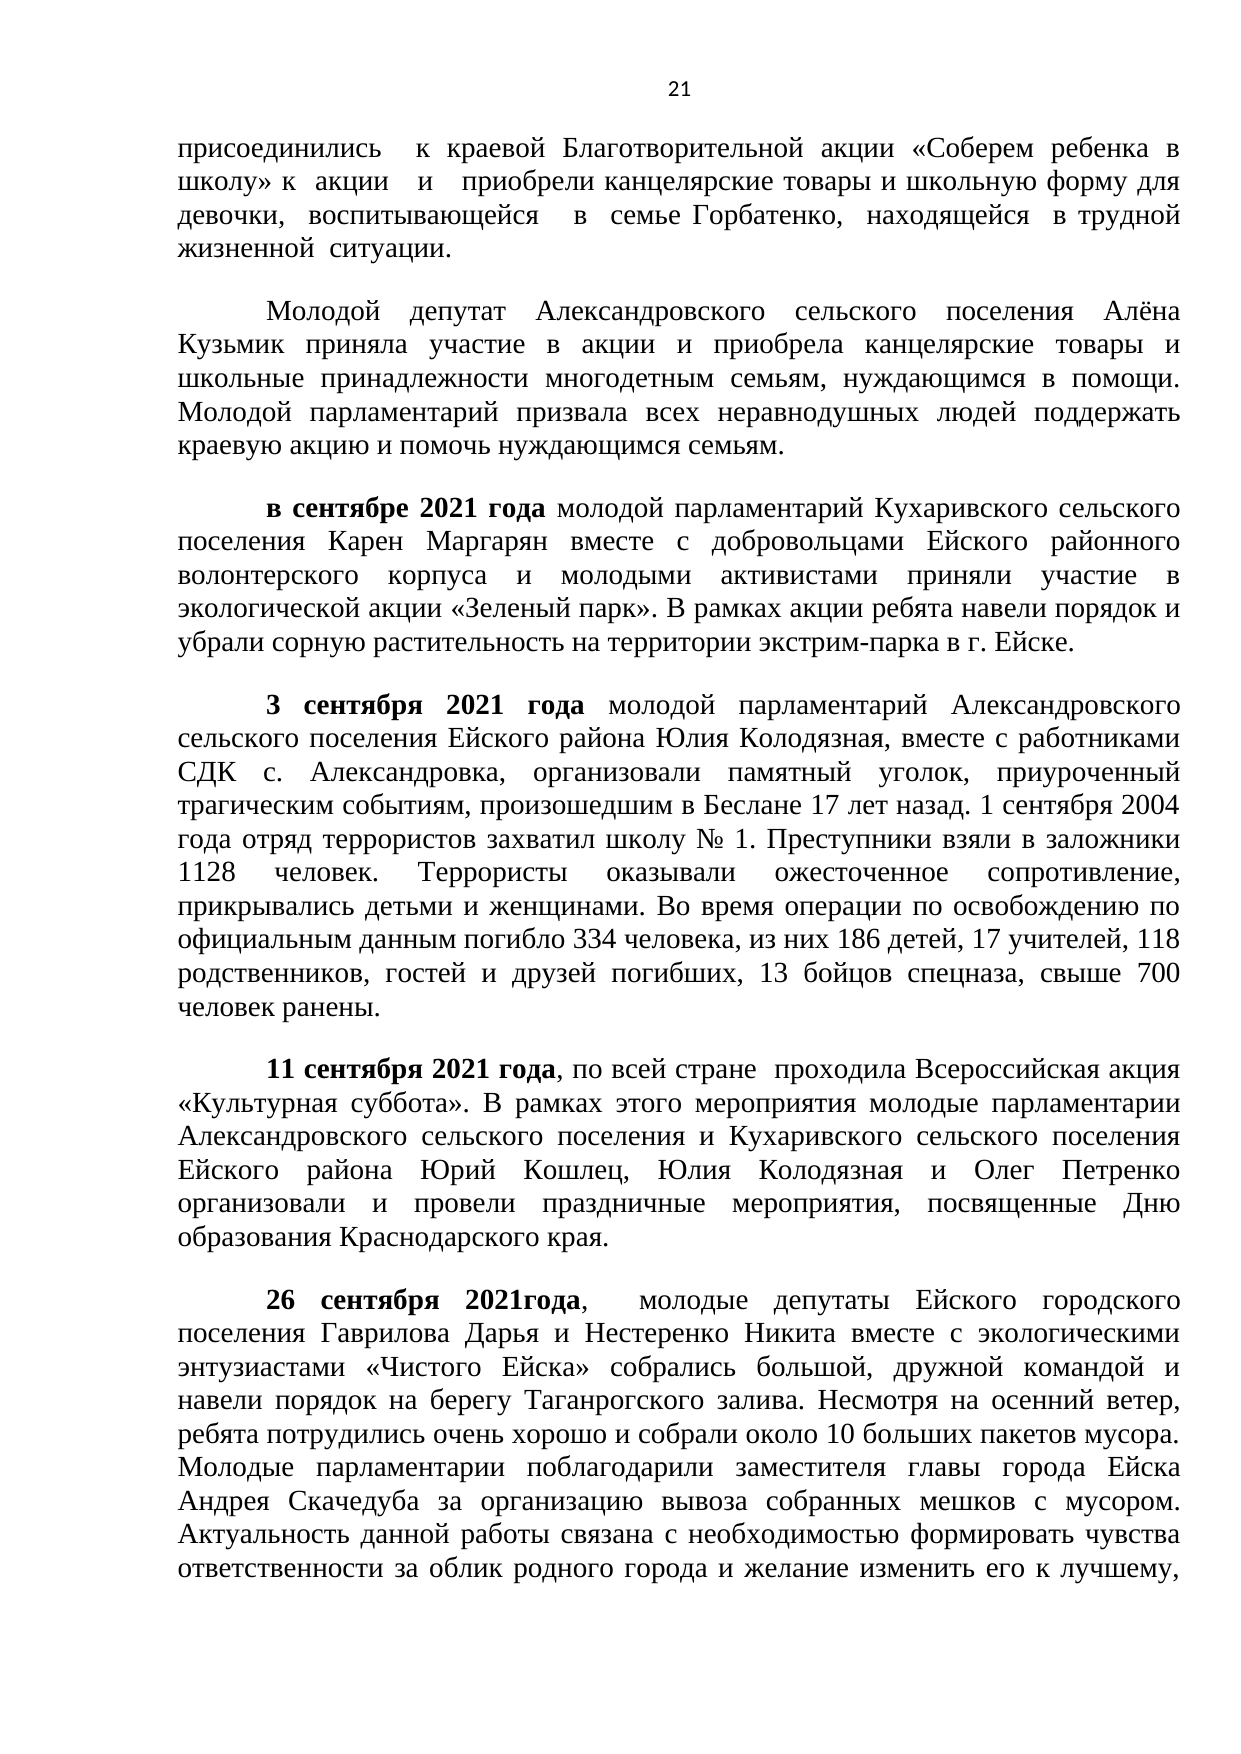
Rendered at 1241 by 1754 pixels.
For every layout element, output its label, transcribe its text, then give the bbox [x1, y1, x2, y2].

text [177, 130, 1181, 264]
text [177, 1282, 1181, 1584]
text 3 сентября 2021 года молодой парламентарий Александровского сельского поселения Ейского района Юлия Колодязная, вместе с работниками СДК с. Александровка, организовали памятный уголок, приуроченный трагическим событиям, произошедшим в Беслане 17 лет назад. 1 сентября 2004 года отряд террористов захватил школу № 1. Преступники взяли в заложники 1128 человек. Террористы оказывали ожесточенное сопротивление, прикрывались детьми и женщинами. Во время операции по освобождению по официальным данным погибло 334 человека, из них 186 детей, 17 учителей, 118 родственников, гостей и друзей погибших, 13 бойцов спецназа, свыше 700 человек ранены. [177, 687, 1181, 1022]
text 11 сентября 2021 года, по всей стране проходила Всероссийская акция «Культурная суббота». В рамках этого мероприятия молодые парламентарии Александровского сельского поселения и Кухаривского сельского поселения Ейского района Юрий Кошлец, Юлия Колодязная и Олег Петренко организовали и провели праздничные мероприятия, посвященные Дню образования Краснодарского края. [177, 1051, 1181, 1253]
text в сентябре 2021 года молодой парламентарий Кухаривского сельского поселения Карен Маргарян вместе с добровольцами Ейского районного волонтерского корпуса и молодыми активистами приняли участие в экологической акции «Зеленый парк». В рамках акции ребята навели порядок и убрали сорную растительность на территории экстрим-парка в г. Ейске. [177, 490, 1181, 658]
text Молодой депутат Александровского сельского поселения Алёна Кузьмик приняла участие в акции и приобрела канцелярские товары и школьные принадлежности многодетным семьям, нуждающимся в помощи. Молодой парламентарий призвала всех неравнодушных людей поддержать краевую акцию и помочь нуждающимся семьям. [177, 293, 1181, 461]
